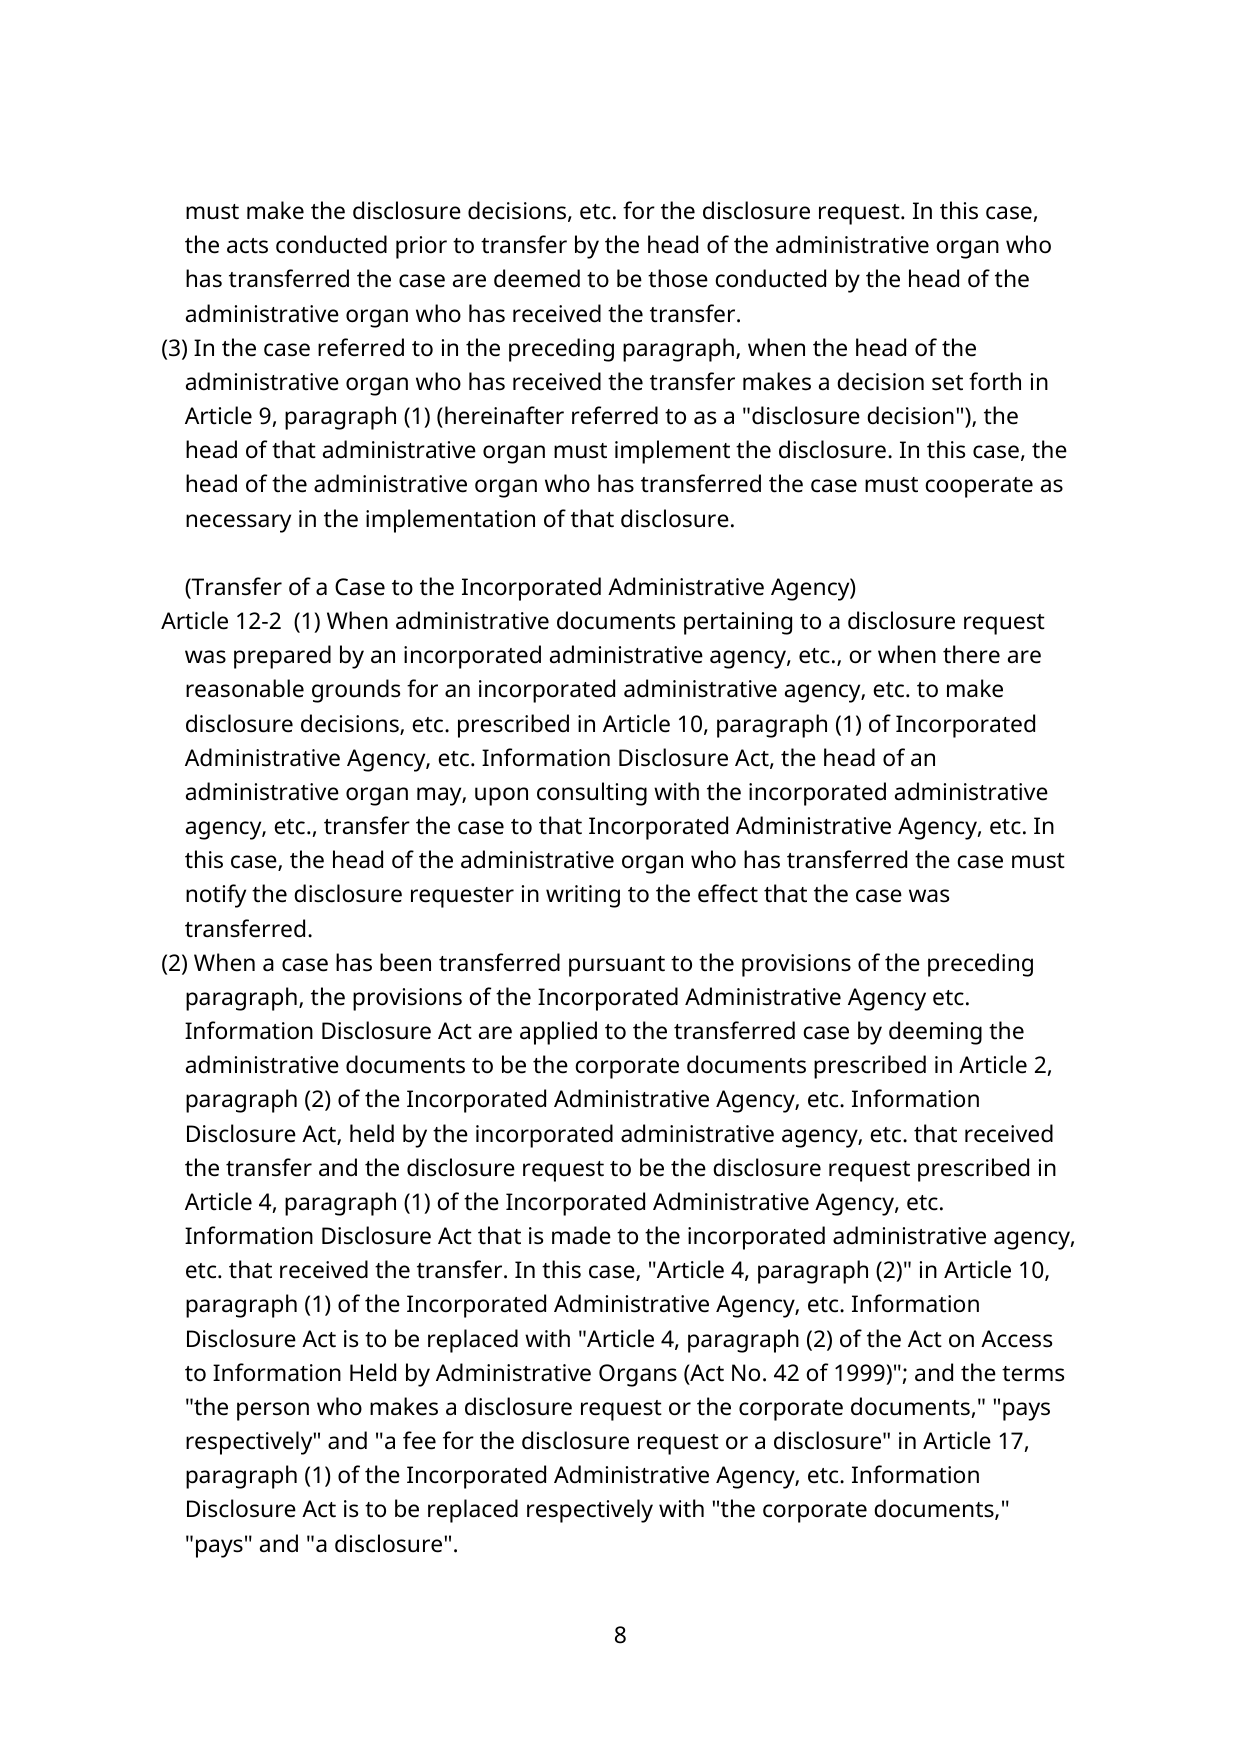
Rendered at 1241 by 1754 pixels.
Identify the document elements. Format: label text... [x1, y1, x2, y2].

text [161, 194, 1079, 330]
text (Transfer of a Case to the Incorporated Administrative Agency) [184, 569, 1079, 604]
text (3) In the case referred to in the preceding paragraph, when the head of the administrative organ who has received the transfer makes a decision set forth in Article 9, paragraph (1) (hereinafter referred to as a "disclosure decision"), the head of that administrative organ must implement the disclosure. In this case, the head of the administrative organ who has transferred the case must cooperate as necessary in the implementation of that disclosure. [161, 330, 1079, 535]
text Article 12-2 (1) When administrative documents pertaining to a disclosure request was prepared by an incorporated administrative agency, etc., or when there are reasonable grounds for an incorporated administrative agency, etc. to make disclosure decisions, etc. prescribed in Article 10, paragraph (1) of Incorporated Administrative Agency, etc. Information Disclosure Act, the head of an administrative organ may, upon consulting with the incorporated administrative agency, etc., transfer the case to that Incorporated Administrative Agency, etc. In this case, the head of the administrative organ who has transferred the case must notify the disclosure requester in writing to the effect that the case was transferred. [161, 604, 1079, 945]
text (2) When a case has been transferred pursuant to the provisions of the preceding paragraph, the provisions of the Incorporated Administrative Agency etc. Information Disclosure Act are applied to the transferred case by deeming the administrative documents to be the corporate documents prescribed in Article 2, paragraph (2) of the Incorporated Administrative Agency, etc. Information Disclosure Act, held by the incorporated administrative agency, etc. that received the transfer and the disclosure request to be the disclosure request prescribed in Article 4, paragraph (1) of the Incorporated Administrative Agency, etc. Information Disclosure Act that is made to the incorporated administrative agency, etc. that received the transfer. In this case, "Article 4, paragraph (2)" in Article 10, paragraph (1) of the Incorporated Administrative Agency, etc. Information Disclosure Act is to be replaced with "Article 4, paragraph (2) of the Act on Access to Information Held by Administrative Organs (Act No. 42 of 1999)"; and the terms "the person who makes a disclosure request or the corporate documents," "pays respectively" and "a fee for the disclosure request or a disclosure" in Article 17, paragraph (1) of the Incorporated Administrative Agency, etc. Information Disclosure Act is to be replaced respectively with "the corporate documents," "pays" and "a disclosure". [161, 945, 1079, 1560]
